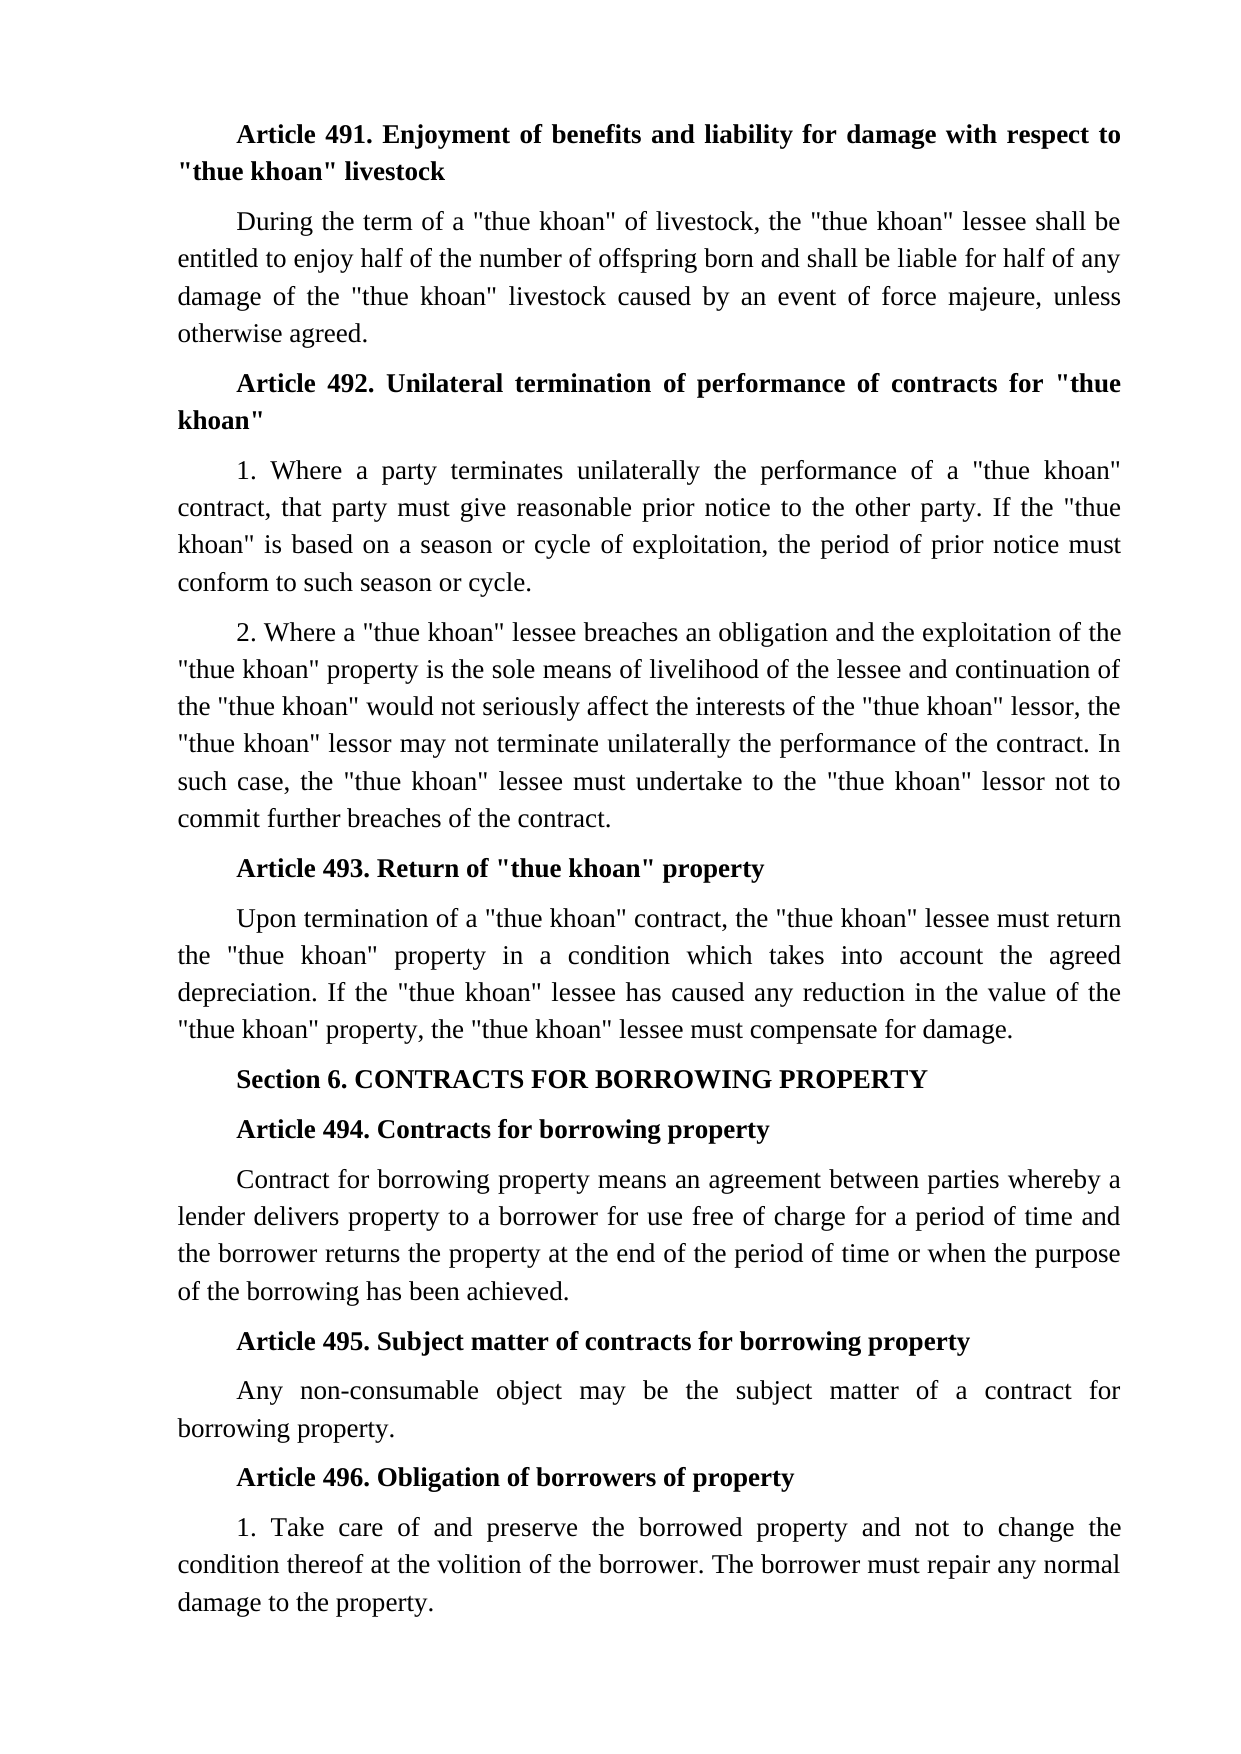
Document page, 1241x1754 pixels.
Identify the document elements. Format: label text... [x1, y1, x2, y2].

text Article 492. Unilateral termination of performance of contracts for "thue khoan" [177, 367, 1122, 435]
text 1. Take care of and preserve the borrowed property and not to change the condition thereof at the volition of the borrower. The borrower must repair any normal damage to the property. [177, 1511, 1122, 1617]
text Article 495. Subject matter of contracts for borrowing property [177, 1324, 1122, 1356]
text Contract for borrowing property means an agreement between parties whereby a lender delivers property to a borrower for use free of charge for a period of time and the borrower returns the property at the end of the period of time or when the purpose of the borrowing has been achieved. [177, 1163, 1122, 1306]
text Upon termination of a "thue khoan" contract, the "thue khoan" lessee must return the "thue khoan" property in a condition which takes into account the agreed depreciation. If the "thue khoan" lessee has caused any reduction in the value of the "thue khoan" property, the "thue khoan" lessee must compensate for damage. [177, 902, 1122, 1045]
text 1. Where a party terminates unilaterally the performance of a "thue khoan" contract, that party must give reasonable prior notice to the other party. If the "thue khoan" is based on a season or cycle of exploitation, the period of prior notice must conform to such season or cycle. [177, 454, 1122, 597]
text Section 6. CONTRACTS FOR BORROWING PROPERTY [177, 1063, 1122, 1094]
text Article 494. Contracts for borrowing property [177, 1113, 1122, 1144]
text 2. Where a "thue khoan" lessee breaches an obligation and the exploitation of the "thue khoan" property is the sole means of livelihood of the lessee and continuation of the "thue khoan" would not seriously affect the interests of the "thue khoan" lessor, the "thue khoan" lessor may not terminate unilaterally the performance of the contract. In such case, the "thue khoan" lessee must undertake to the "thue khoan" lessor not to commit further breaches of the contract. [177, 616, 1122, 833]
text Article 491. Enjoyment of benefits and liability for damage with respect to "thue khoan" livestock [177, 118, 1122, 187]
text Article 493. Return of "thue khoan" property [177, 852, 1122, 883]
text Article 496. Obligation of borrowers of property [177, 1461, 1122, 1493]
text Any non-consumable object may be the subject matter of a contract for borrowing property. [177, 1374, 1122, 1443]
text During the term of a "thue khoan" of livestock, the "thue khoan" lessee shall be entitled to enjoy half of the number of offspring born and shall be liable for half of any damage of the "thue khoan" livestock caused by an event of force majeure, unless otherwise agreed. [177, 205, 1122, 348]
